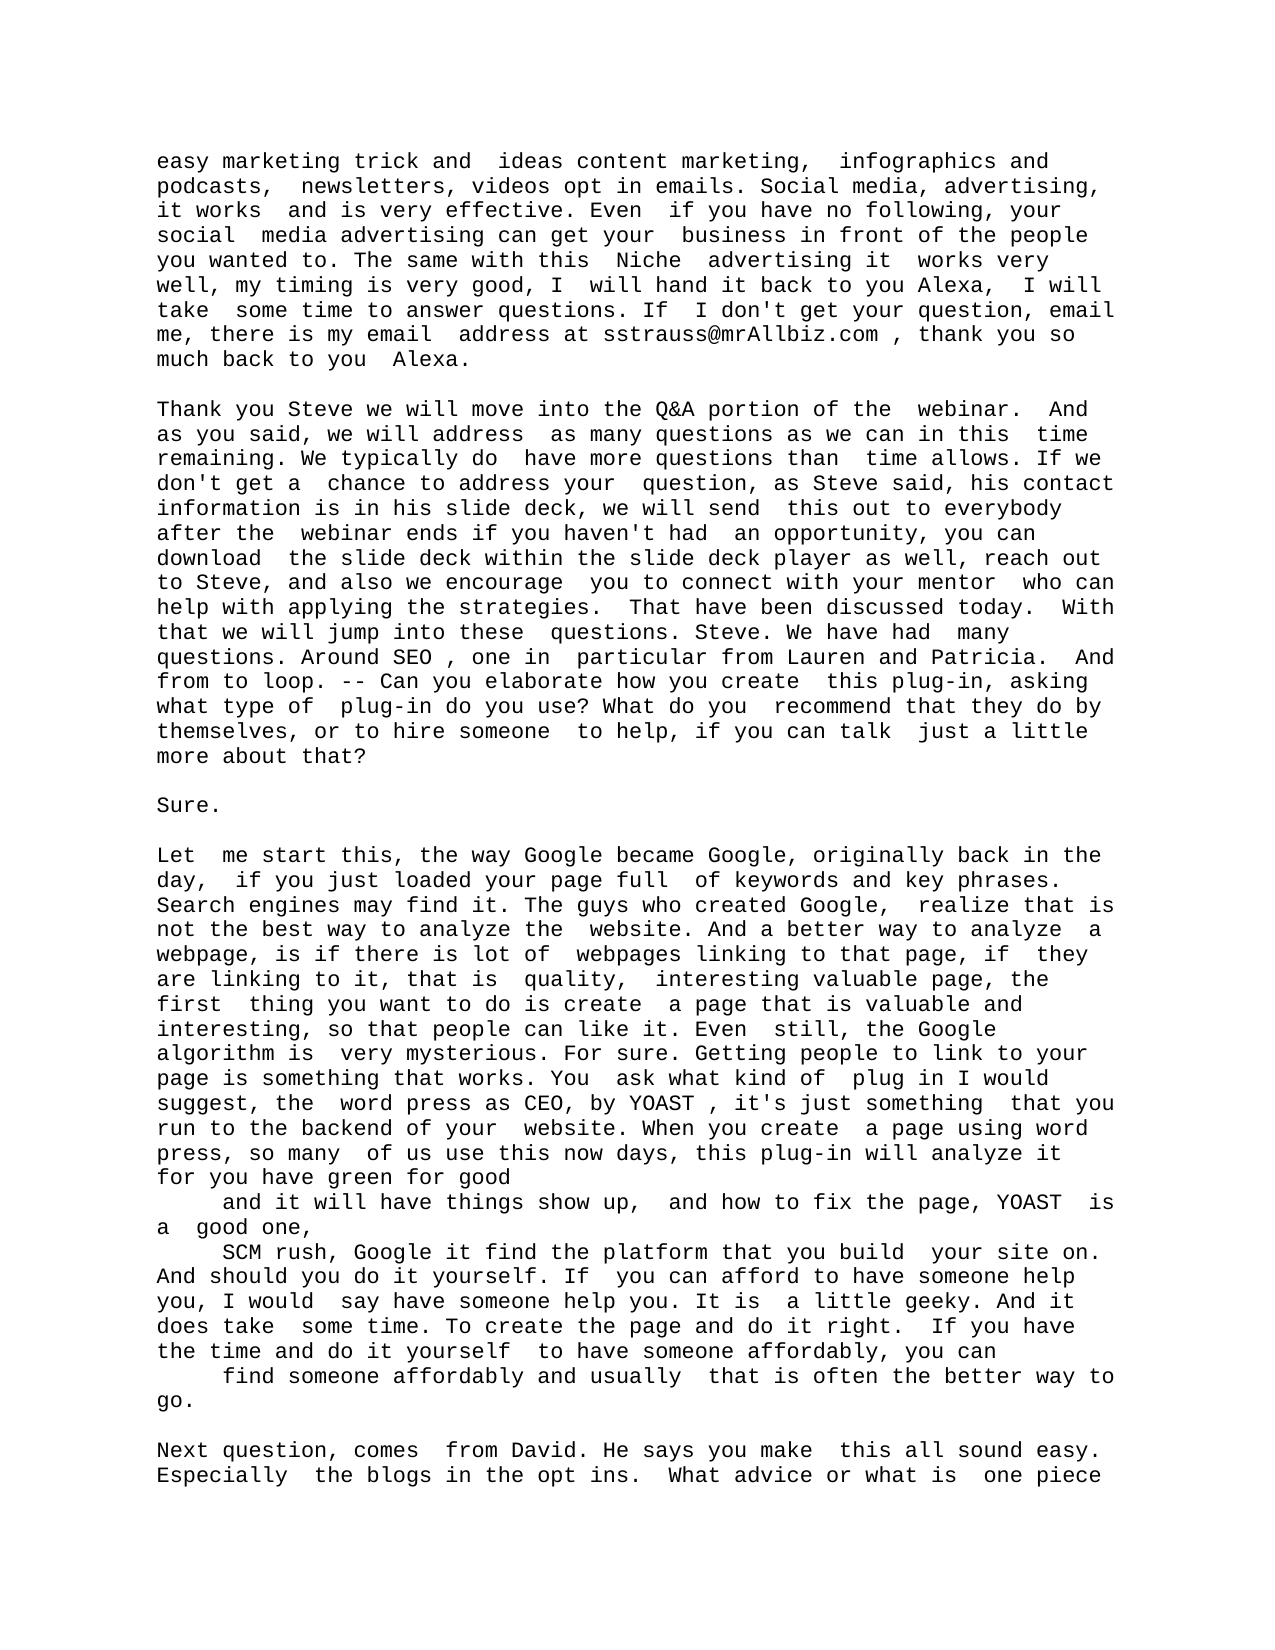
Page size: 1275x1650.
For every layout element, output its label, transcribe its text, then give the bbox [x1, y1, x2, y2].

text and it will have things show up, and how to fix the page, YOAST is a good one, [156, 1191, 1118, 1241]
text SCM rush, Google it find the platform that you build your site on. And should you do it yourself. If you can afford to have someone help you, I would say have someone help you. It is a little geeky. And it does take some time. To create the page and do it right. If you have the time and do it yourself to have someone affordably, you can [156, 1241, 1118, 1365]
text find someone affordably and usually that is often the better way to go. [156, 1365, 1118, 1414]
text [156, 150, 1118, 373]
text Thank you Steve we will move into the Q&A portion of the webinar. And as you said, we will address as many questions as we can in this time remaining. We typically do have more questions than time allows. If we don't get a chance to address your question, as Steve said, his contact information is in his slide deck, we will send this out to everybody after the webinar ends if you haven't had an opportunity, you can download the slide deck within the slide deck player as well, reach out to Steve, and also we encourage you to connect with your mentor who can help with applying the strategies. That have been discussed today. With that we will jump into these questions. Steve. We have had many questions. Around SEO , one in particular from Lauren and Patricia. And from to loop. -- Can you elaborate how you create this plug-in, asking what type of plug-in do you use? What do you recommend that they do by themselves, or to hire someone to help, if you can talk just a little more about that? [156, 398, 1118, 770]
text Let me start this, the way Google became Google, originally back in the day, if you just loaded your page full of keywords and key phrases. Search engines may find it. The guys who created Google, realize that is not the best way to analyze the website. And a better way to analyze a webpage, is if there is lot of webpages linking to that page, if they are linking to it, that is quality, interesting valuable page, the first thing you want to do is create a page that is valuable and interesting, so that people can like it. Even still, the Google algorithm is very mysterious. For sure. Getting people to link to your page is something that works. You ask what kind of plug in I would suggest, the word press as CEO, by YOAST , it's just something that you run to the backend of your website. When you create a page using word press, so many of us use this now days, this plug-in will analyze it for you have green for good [156, 844, 1118, 1191]
text Sure. [156, 794, 1118, 819]
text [156, 1439, 1118, 1489]
